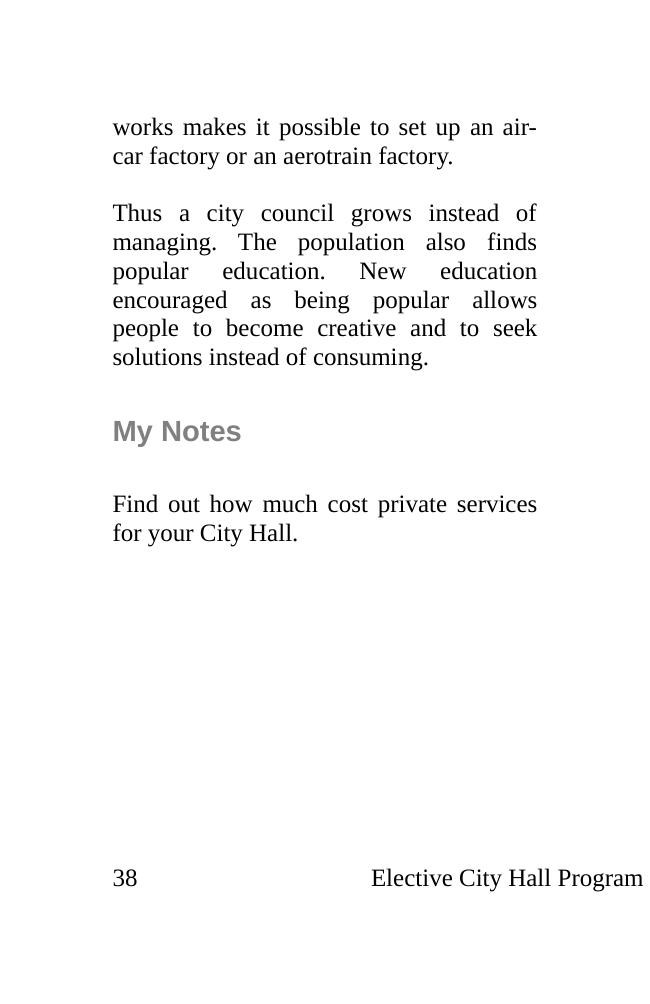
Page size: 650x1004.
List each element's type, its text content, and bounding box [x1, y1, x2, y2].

text Find out how much cost private services for your City Hall. [112, 489, 537, 547]
text Thus a city council grows instead of managing. The population also finds popular education. New education encouraged as being popular allows people to become creative and to seek solutions instead of consuming. [112, 170, 537, 371]
subtitle My Notes [112, 414, 537, 448]
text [112, 112, 537, 170]
